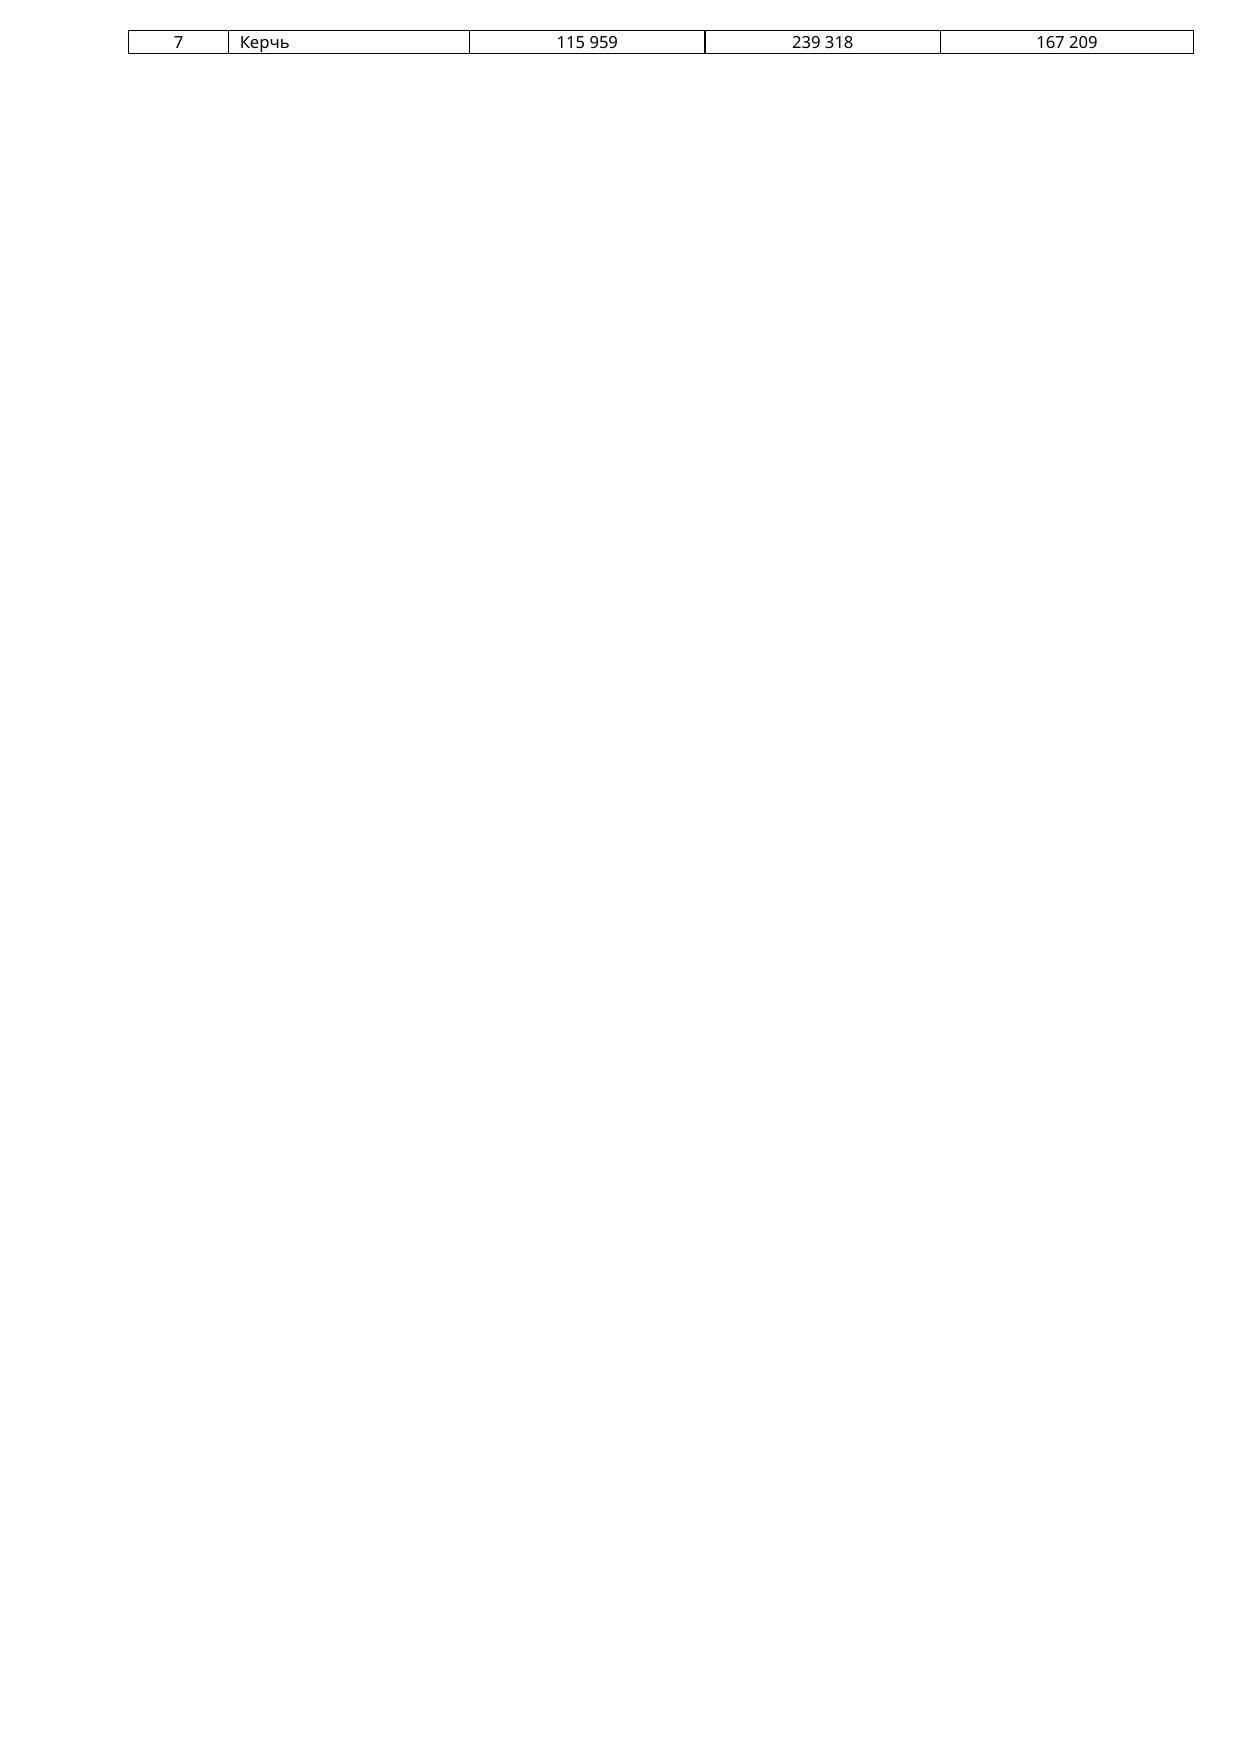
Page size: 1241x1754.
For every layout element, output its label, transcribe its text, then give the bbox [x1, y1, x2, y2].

table_cell 7 [129, 31, 228, 53]
table_cell 167 209 [941, 31, 1193, 53]
table_cell 239 318 [706, 31, 940, 53]
table_cell Керчь [229, 31, 469, 53]
table_cell 115 959 [470, 31, 704, 53]
